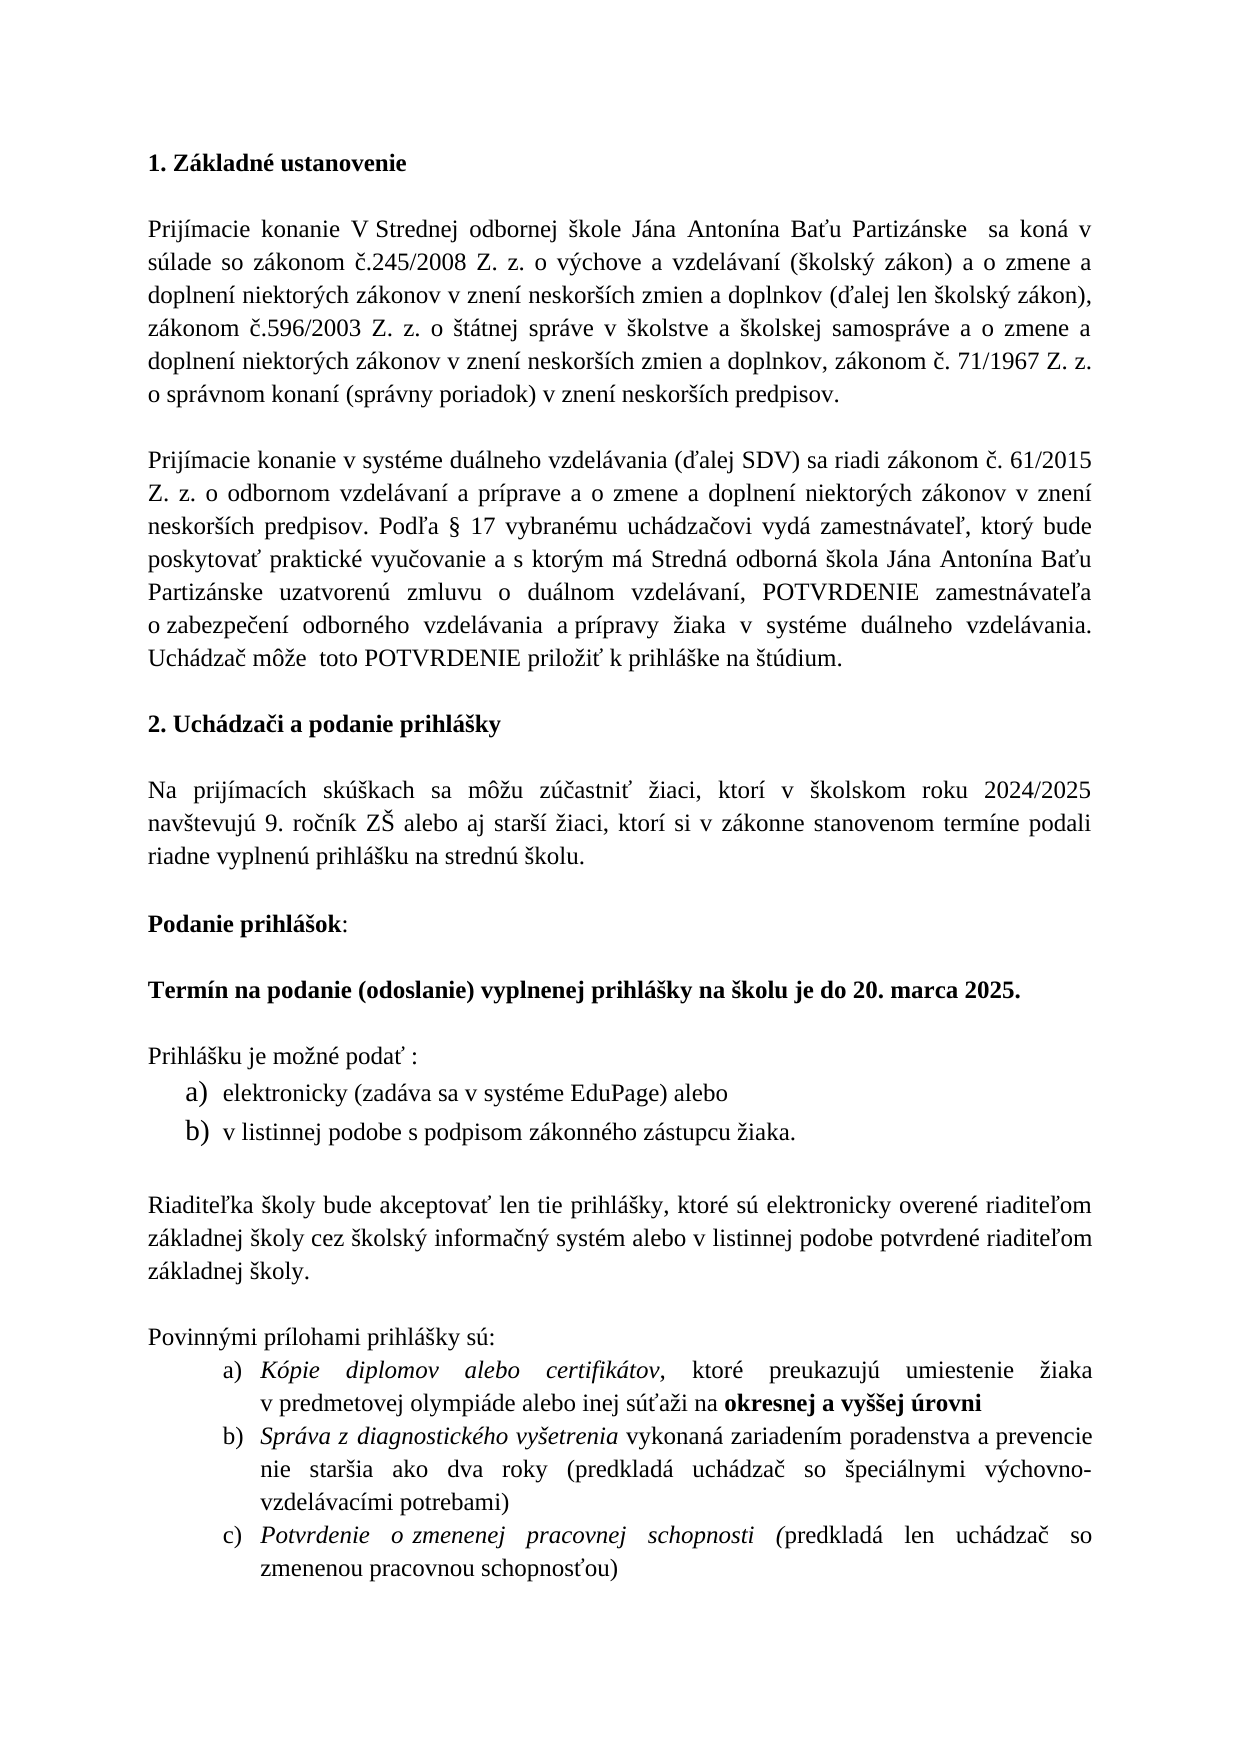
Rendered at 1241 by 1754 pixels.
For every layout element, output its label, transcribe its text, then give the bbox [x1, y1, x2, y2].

text 2. Uchádzači a podanie prihlášky [148, 709, 1093, 738]
text Riaditeľka školy bude akceptovať len tie prihlášky, ktoré sú elektronicky overené riaditeľom základnej školy cez školský informačný systém alebo v listinnej podobe potvrdené riaditeľom základnej školy. [148, 1190, 1093, 1284]
text Podanie prihlášok: [148, 909, 1093, 938]
text Na prijímacích skúškach sa môžu zúčastniť žiaci, ktorí v školskom roku 2024/2025 navštevujú 9. ročník ZŠ alebo aj starší žiaci, ktorí si v zákonne stanovenom termíne podali riadne vyplnenú prihlášku na strednú školu. [148, 775, 1093, 870]
list Kópie diplomov alebo certifikátov, ktoré preukazujú umiestenie žiaka v predmetovej olympiáde alebo inej súťaži na okresnej a vyššej úrovni [223, 1355, 1093, 1417]
text Prijímacie konanie v systéme duálneho vzdelávania (ďalej SDV) sa riadi zákonom č. 61/2015 Z. z. o odbornom vzdelávaní a príprave a o zmene a doplnení niektorých zákonov v znení neskorších predpisov. Podľa § 17 vybranému uchádzačovi vydá zamestnávateľ, ktorý bude poskytovať praktické vyučovanie a s ktorým má Stredná odborná škola Jána Antonína Baťu Partizánske uzatvorenú zmluvu o duálnom vzdelávaní, POTVRDENIE zamestnávateľa o zabezpečení odborného vzdelávania a prípravy žiaka v systéme duálneho vzdelávania. Uchádzač môže toto POTVRDENIE priložiť k prihláške na štúdium. [148, 445, 1093, 672]
list elektronicky (zadáva sa v systéme EduPage) alebo [185, 1074, 1093, 1108]
list Potvrdenie o zmenenej pracovnej schopnosti (predkladá len uchádzač so zmenenou pracovnou schopnosťou) [223, 1520, 1093, 1582]
list v listinnej podobe s podpisom zákonného zástupcu žiaka. [185, 1113, 1093, 1146]
list Správa z diagnostického vyšetrenia vykonaná zariadením poradenstva a prevencie nie staršia ako dva roky (predkladá uchádzač so špeciálnymi výchovno-vzdelávacími potrebami) [223, 1421, 1093, 1516]
text Termín na podanie (odoslanie) vyplnenej prihlášky na školu je do 20. marca 2025. [148, 975, 1093, 1004]
text Prijímacie konanie V Strednej odbornej škole Jána Antonína Baťu Partizánske sa koná v súlade so zákonom č.245/2008 Z. z. o výchove a vzdelávaní (školský zákon) a o zmene a doplnení niektorých zákonov v znení neskorších zmien a doplnkov (ďalej len školský zákon), zákonom č.596/2003 Z. z. o štátnej správe v školstve a školskej samospráve a o zmene a doplnení niektorých zákonov v znení neskorších zmien a doplnkov, zákonom č. 71/1967 Z. z. o správnom konaní (správny poriadok) v znení neskorších predpisov. [148, 214, 1093, 407]
text Povinnými prílohami prihlášky sú: [148, 1322, 1093, 1351]
text Prihlášku je možné podať : [148, 1041, 1093, 1070]
text 1. Základné ustanovenie [148, 148, 1093, 176]
